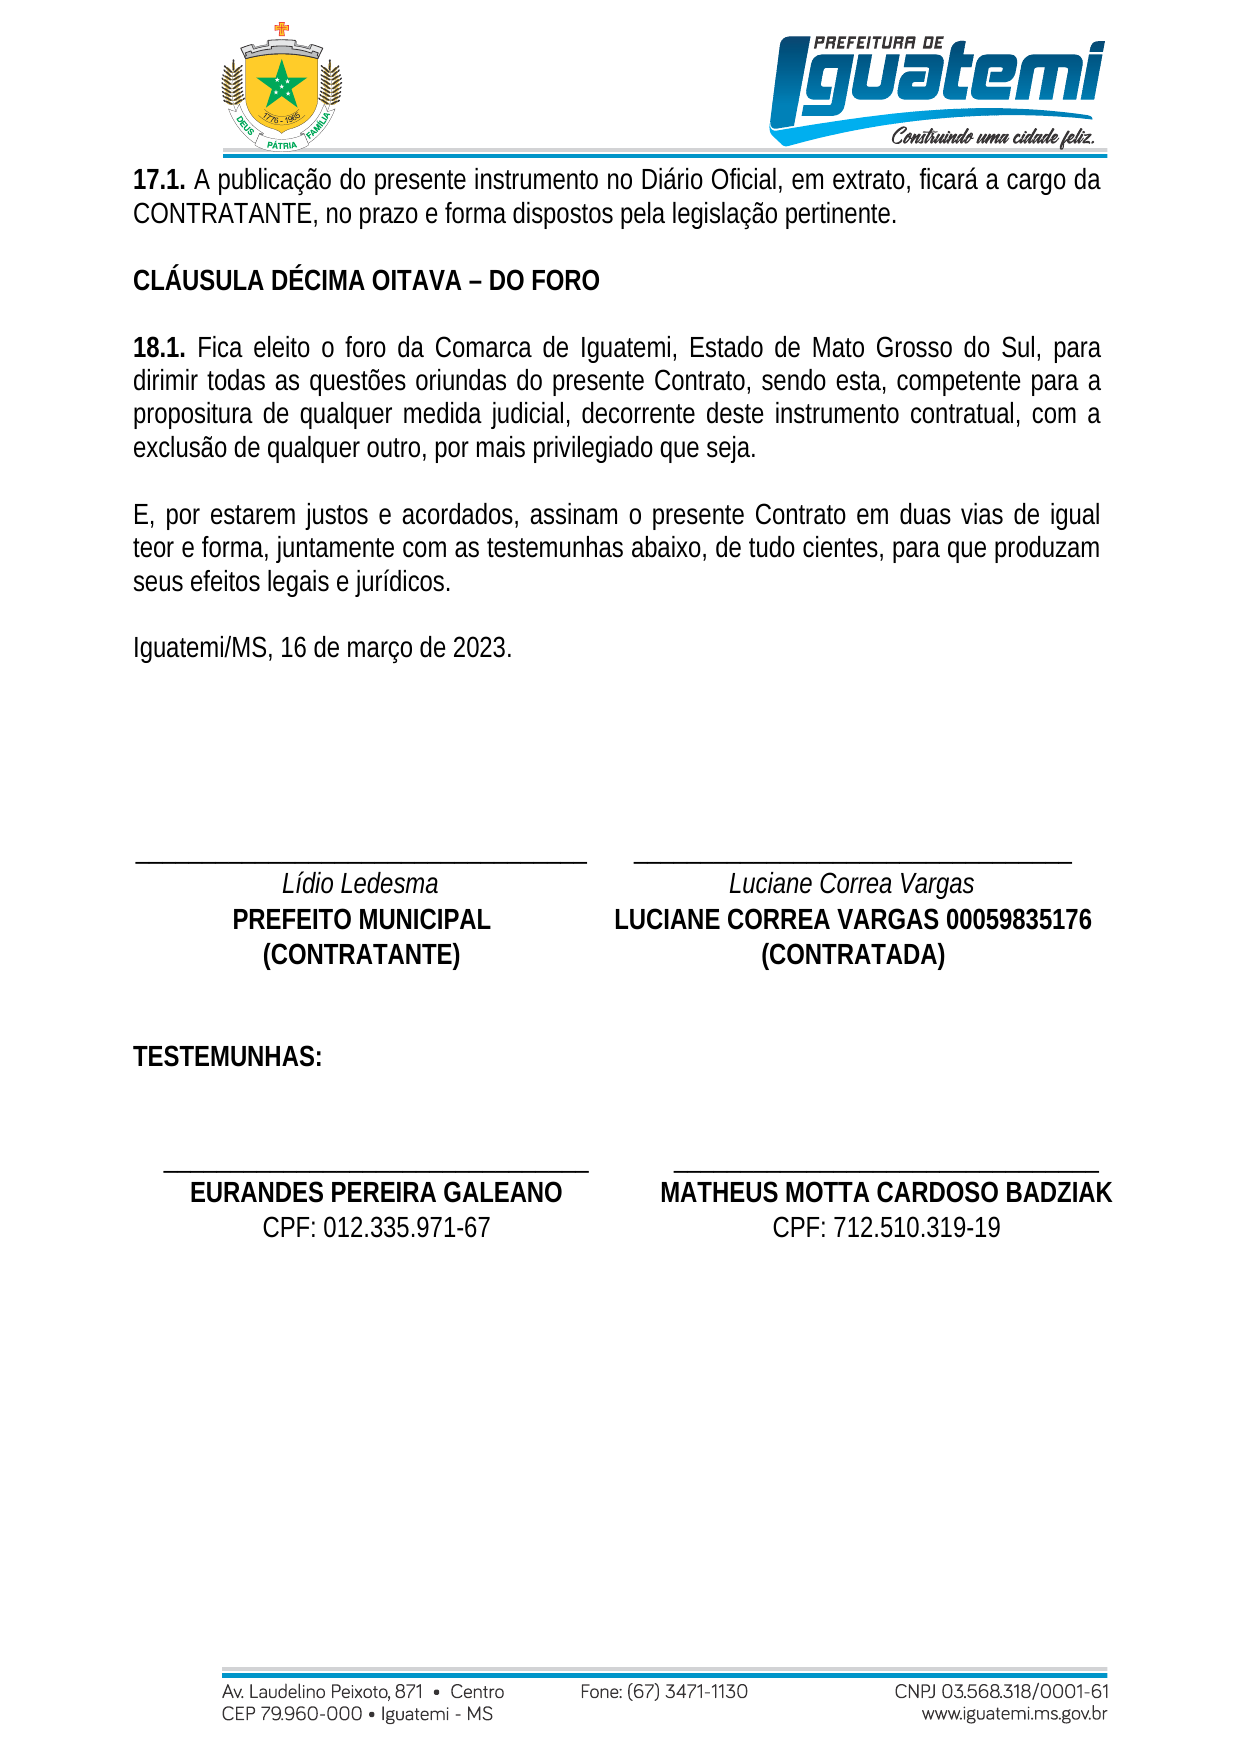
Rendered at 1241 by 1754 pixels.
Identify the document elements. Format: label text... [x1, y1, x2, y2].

table_header ________________________________ MATHEUS MOTTA CARDOSO BADZIAK CPF: 712.510.319-19 [643, 1140, 1130, 1281]
text TESTEMUNHAS: [133, 1039, 1103, 1073]
table_header _________________________________ Luciane Correa Vargas LUCIANE CORREA VARGAS 00059835176 (CONTRATADA) [596, 831, 1115, 973]
text 18.1. Fica eleito o foro da Comarca de Iguatemi, Estado de Mato Grosso do Sul, para dirimir todas as questões oriundas do presente Contrato, sendo esta, competente para a propositura de qualquer medida judicial, decorrente deste instrumento contratual, com a exclusão de qualquer outro, por mais privilegiado que seja. [133, 330, 1103, 463]
table_header ________________________________ EURANDES PEREIRA GALEANO CPF: 012.335.971-67 [110, 1140, 643, 1281]
table_header __________________________________ Lídio Ledesma PREFEITO MUNICIPAL (CONTRATANTE) [129, 831, 596, 973]
text 17.1. A publicação do presente instrumento no Diário Oficial, em extrato, ficará a cargo da CONTRATANTE, no prazo e forma dispostos pela legislação pertinente. [133, 162, 1103, 229]
text Iguatemi/MS, 16 de março de 2023. [133, 631, 1103, 664]
text CLÁUSULA DÉCIMA OITAVA – DO FORO [133, 263, 1103, 296]
text E, por estarem justos e acordados, assinam o presente Contrato em duas vias de igual teor e forma, juntamente com as testemunhas abaixo, de tudo cientes, para que produzam seus efeitos legais e jurídicos. [133, 497, 1103, 597]
